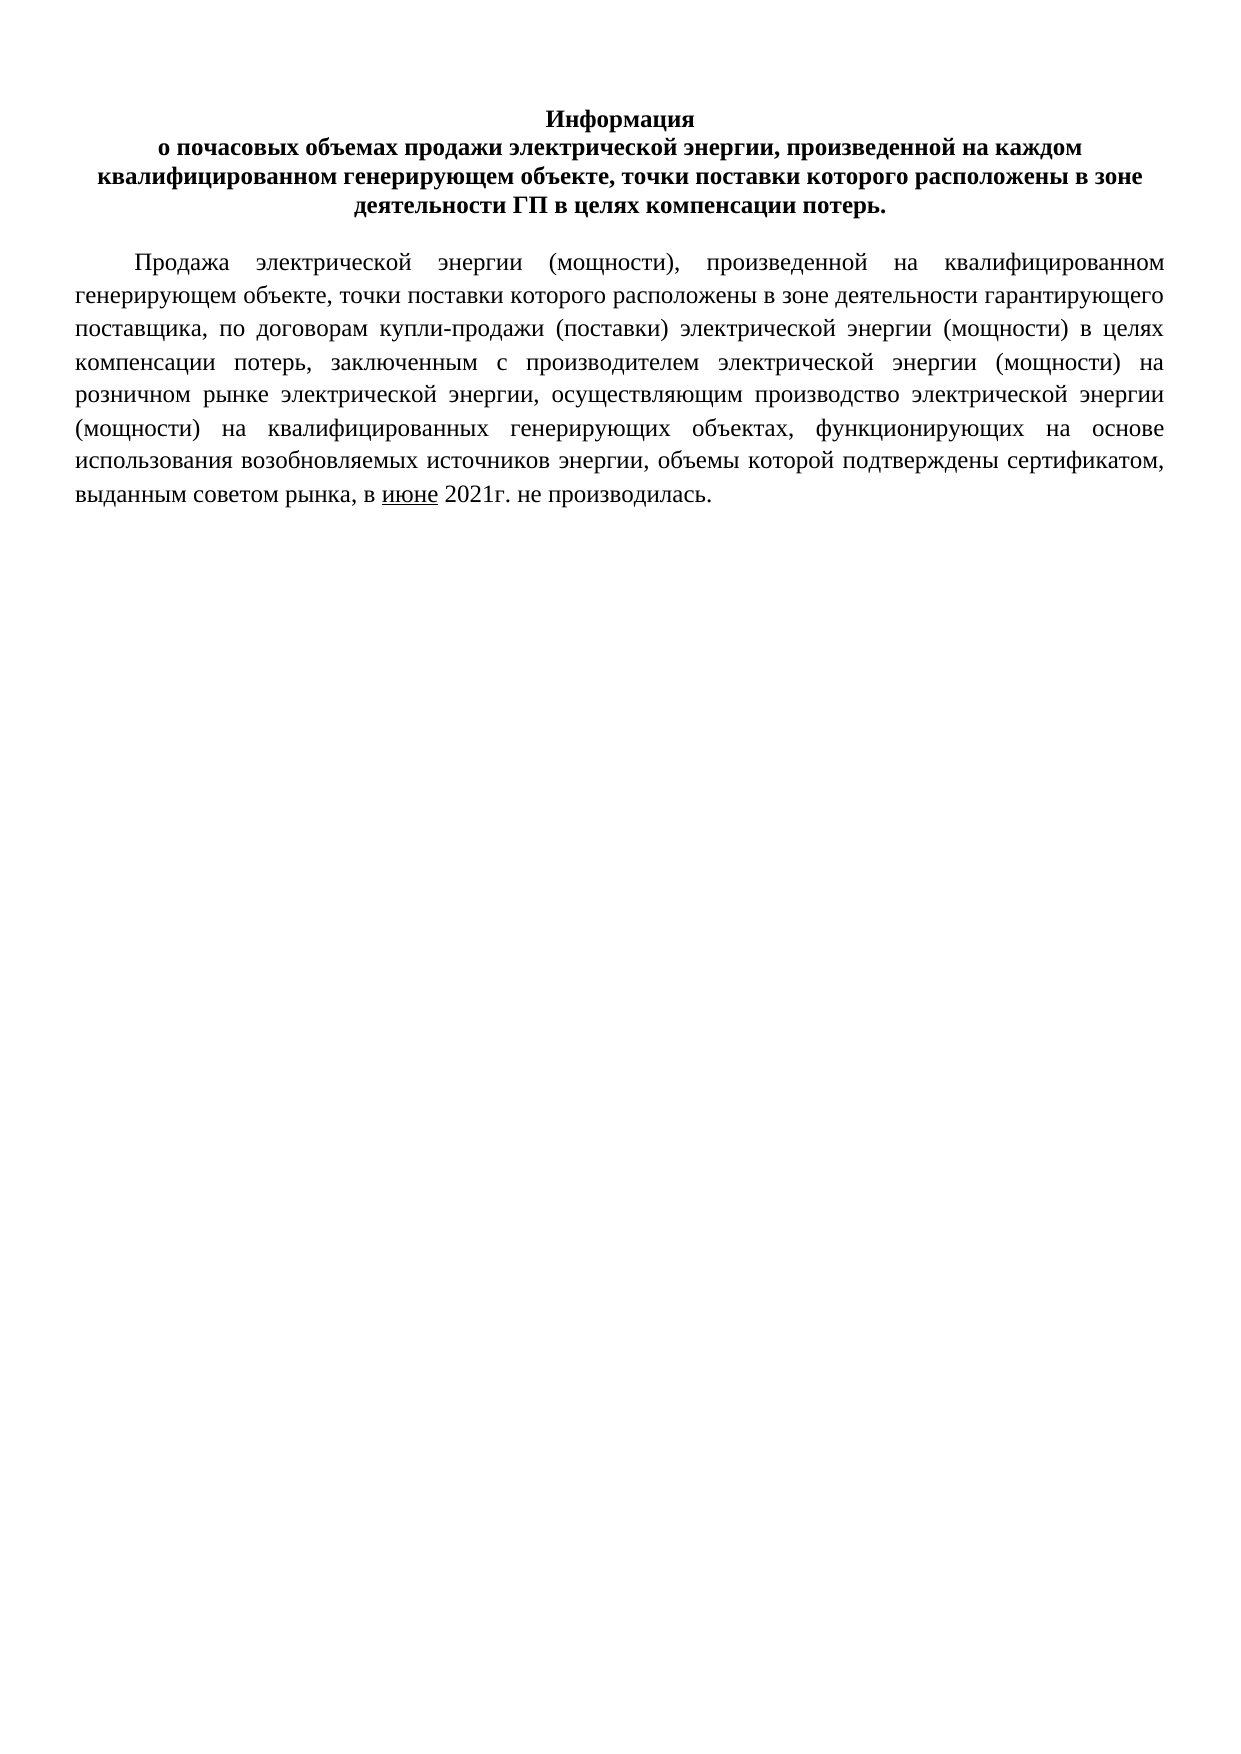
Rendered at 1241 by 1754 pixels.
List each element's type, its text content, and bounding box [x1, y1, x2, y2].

text Продажа электрической энергии (мощности), произведенной на квалифицированном генерирующем объекте, точки поставки которого расположены в зоне деятельности гарантирующего поставщика, по договорам купли-продажи (поставки) электрической энергии (мощности) в целях компенсации потерь, заключенным с производителем электрической энергии (мощности) на розничном рынке электрической энергии, осуществляющим производство электрической энергии (мощности) на квалифицированных генерирующих объектах, функционирующих на основе использования возобновляемых источников энергии, объемы которой подтверждены сертификатом, выданным советом рынка, в июне 2021г. не производилась. [75, 247, 1165, 507]
text о почасовых объемах продажи электрической энергии, произведенной на каждом квалифицированном генерирующем объекте, точки поставки которого расположены в зоне деятельности ГП в целях компенсации потерь. [75, 132, 1165, 219]
text Информация [75, 104, 1165, 132]
